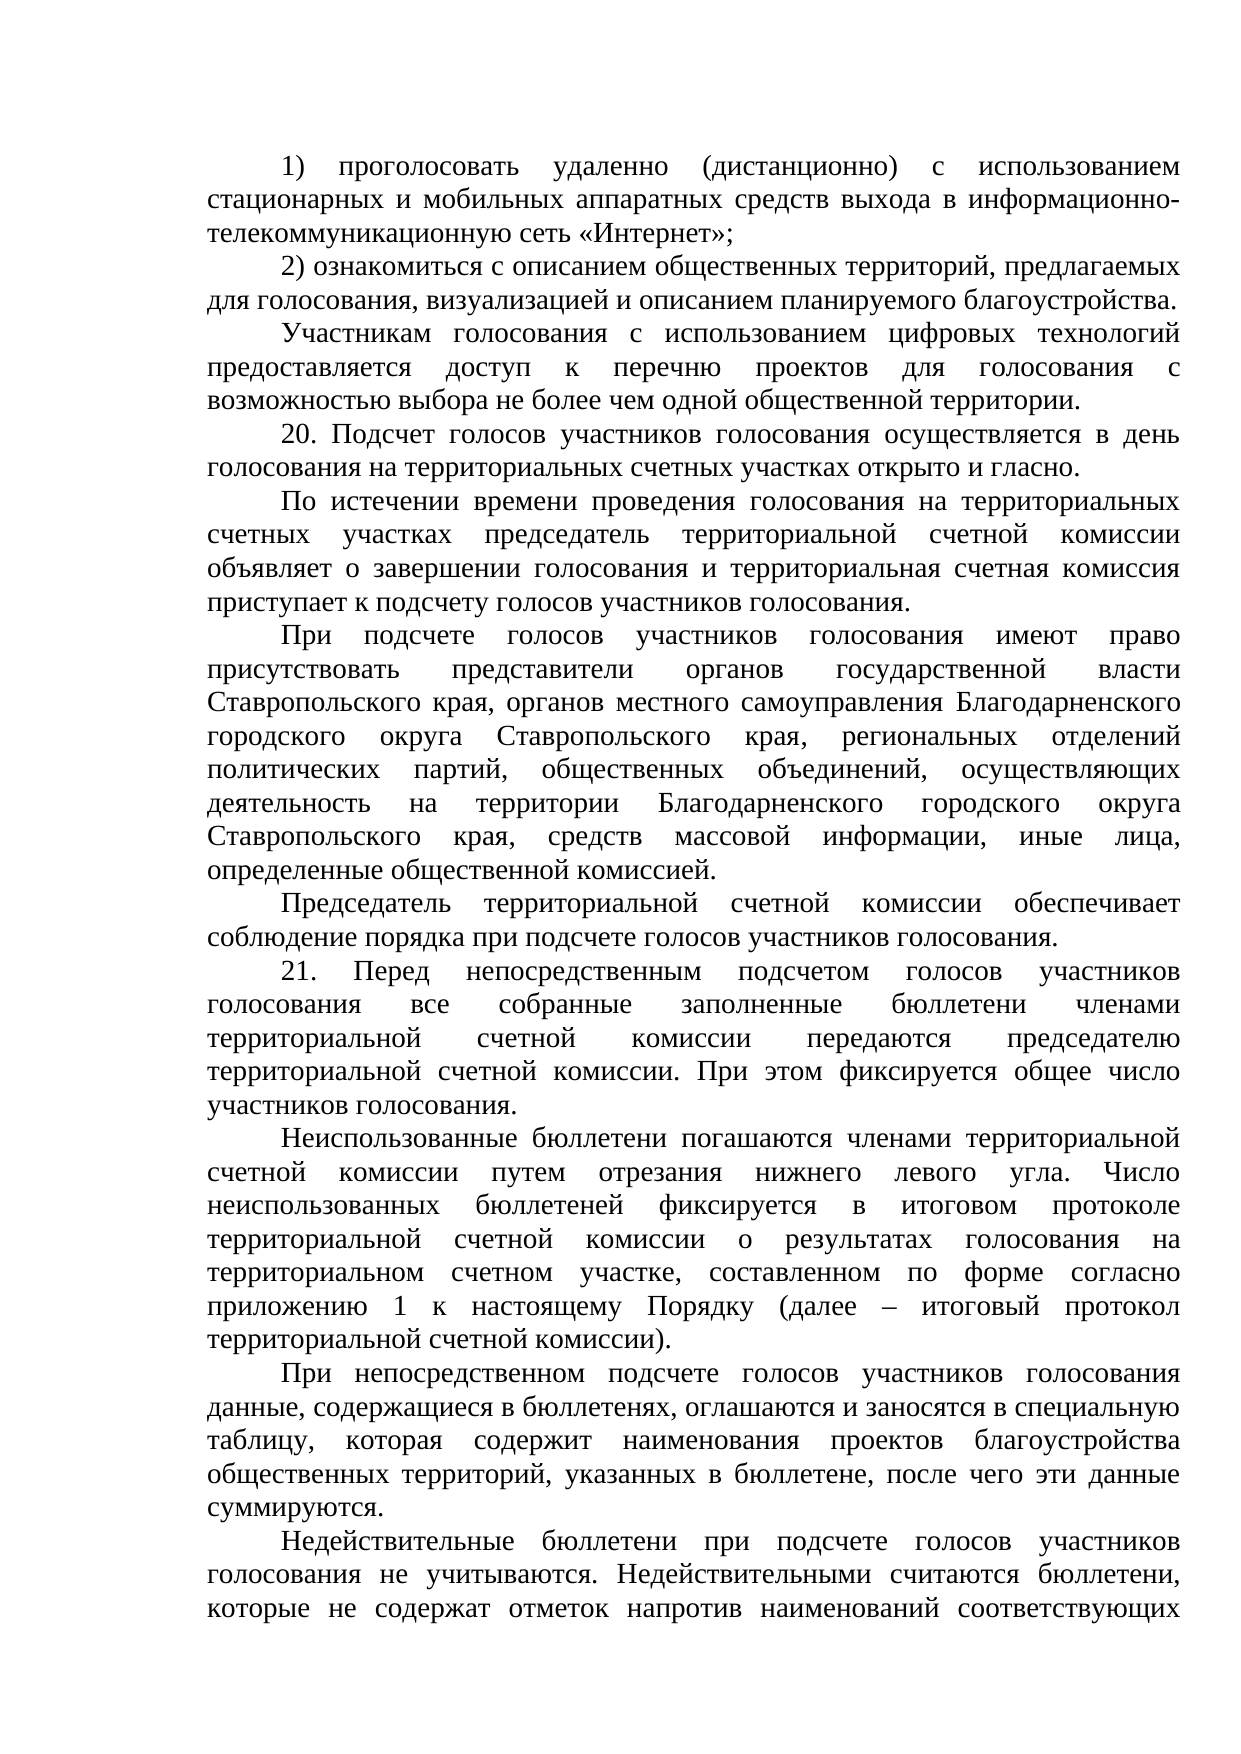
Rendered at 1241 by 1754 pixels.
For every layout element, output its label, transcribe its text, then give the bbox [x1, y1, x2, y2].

text 21. Перед непосредственным подсчетом голосов участников голосования все собранные заполненные бюллетени членами территориальной счетной комиссии передаются председателю территориальной счетной комиссии. При этом фиксируется общее число участников голосования. [207, 953, 1181, 1120]
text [207, 1523, 1181, 1623]
text По истечении времени проведения голосования на территориальных счетных участках председатель территориальной счетной комиссии объявляет о завершении голосования и территориальная счетная комиссия приступает к подсчету голосов участников голосования. [207, 483, 1181, 617]
text Участникам голосования с использованием цифровых технологий предоставляется доступ к перечню проектов для голосования с возможностью выбора не более чем одной общественной территории. [207, 315, 1181, 416]
text Председатель территориальной счетной комиссии обеспечивает соблюдение порядка при подсчете голосов участников голосования. [207, 886, 1181, 953]
text При непосредственном подсчете голосов участников голосования данные, содержащиеся в бюллетенях, оглашаются и заносятся в специальную таблицу, которая содержит наименования проектов благоустройства общественных территорий, указанных в бюллетене, после чего эти данные суммируются. [207, 1355, 1181, 1523]
text 1) проголосовать удаленно (дистанционно) с использованием стационарных и мобильных аппаратных средств выхода в информационно-телекоммуникационную сеть «Интернет»; [207, 148, 1181, 248]
text При подсчете голосов участников голосования имеют право присутствовать представители органов государственной власти Ставропольского края, органов местного самоуправления Благодарненского городского округа Ставропольского края, региональных отделений политических партий, общественных объединений, осуществляющих деятельность на территории Благодарненского городского округа Ставропольского края, средств массовой информации, иные лица, определенные общественной комиссией. [207, 617, 1181, 886]
text Неиспользованные бюллетени погашаются членами территориальной счетной комиссии путем отрезания нижнего левого угла. Число неиспользованных бюллетеней фиксируется в итоговом протоколе территориальной счетной комиссии о результатах голосования на территориальном счетном участке, составленном по форме согласно приложению 1 к настоящему Порядку (далее – итоговый протокол территориальной счетной комиссии). [207, 1120, 1181, 1355]
text 20. Подсчет голосов участников голосования осуществляется в день голосования на территориальных счетных участках открыто и гласно. [207, 416, 1181, 483]
text 2) ознакомиться с описанием общественных территорий, предлагаемых для голосования, визуализацией и описанием планируемого благоустройства. [207, 248, 1181, 315]
